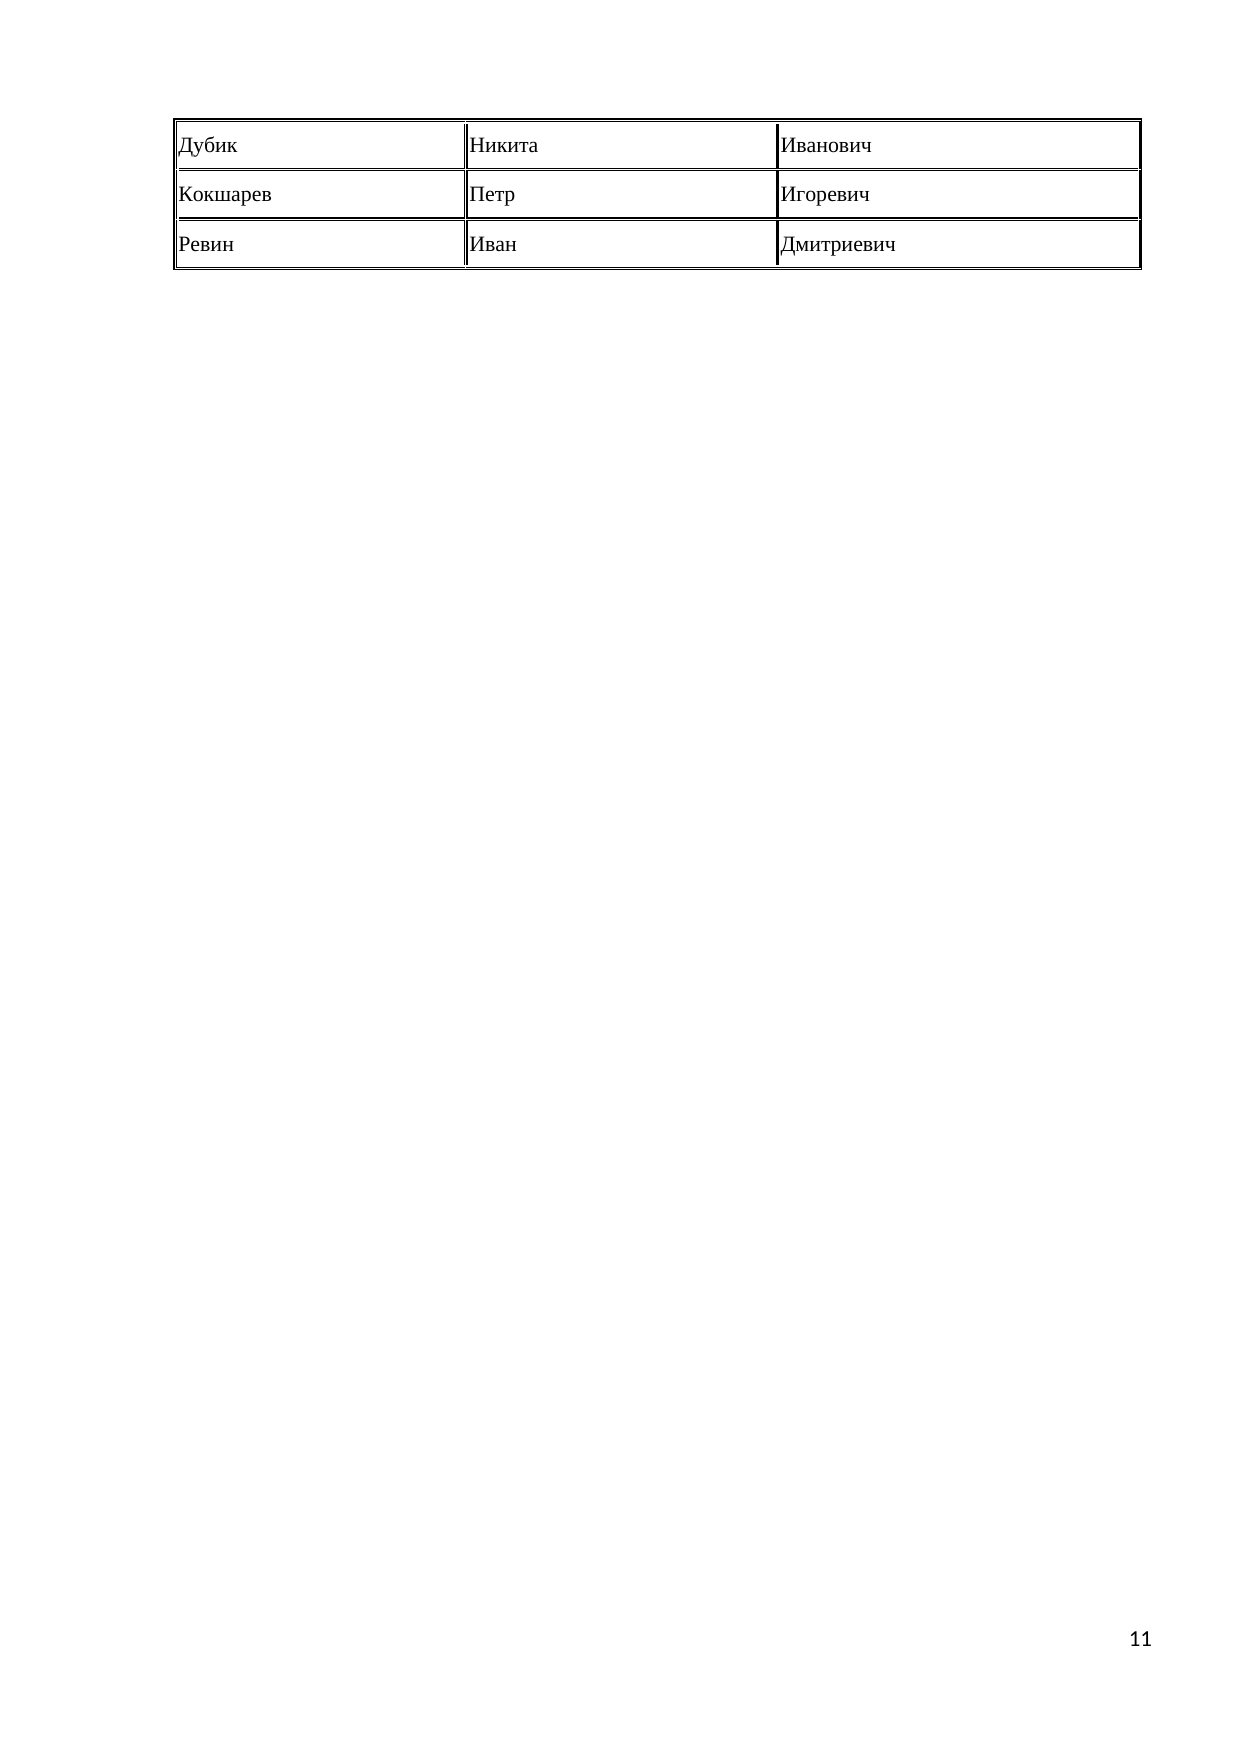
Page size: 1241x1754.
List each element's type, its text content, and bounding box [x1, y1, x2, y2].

table_header Иванович [777, 122, 1139, 168]
table_cell Дмитриевич [777, 217, 1140, 267]
table_cell Петр [468, 171, 776, 217]
table_cell Ревин [177, 217, 466, 267]
table_cell Иван [466, 221, 777, 267]
table_header Никита [466, 122, 777, 168]
table_cell Кокшарев [175, 168, 466, 217]
table_cell Игоревич [777, 168, 1141, 217]
table_header Дубик [177, 120, 466, 168]
